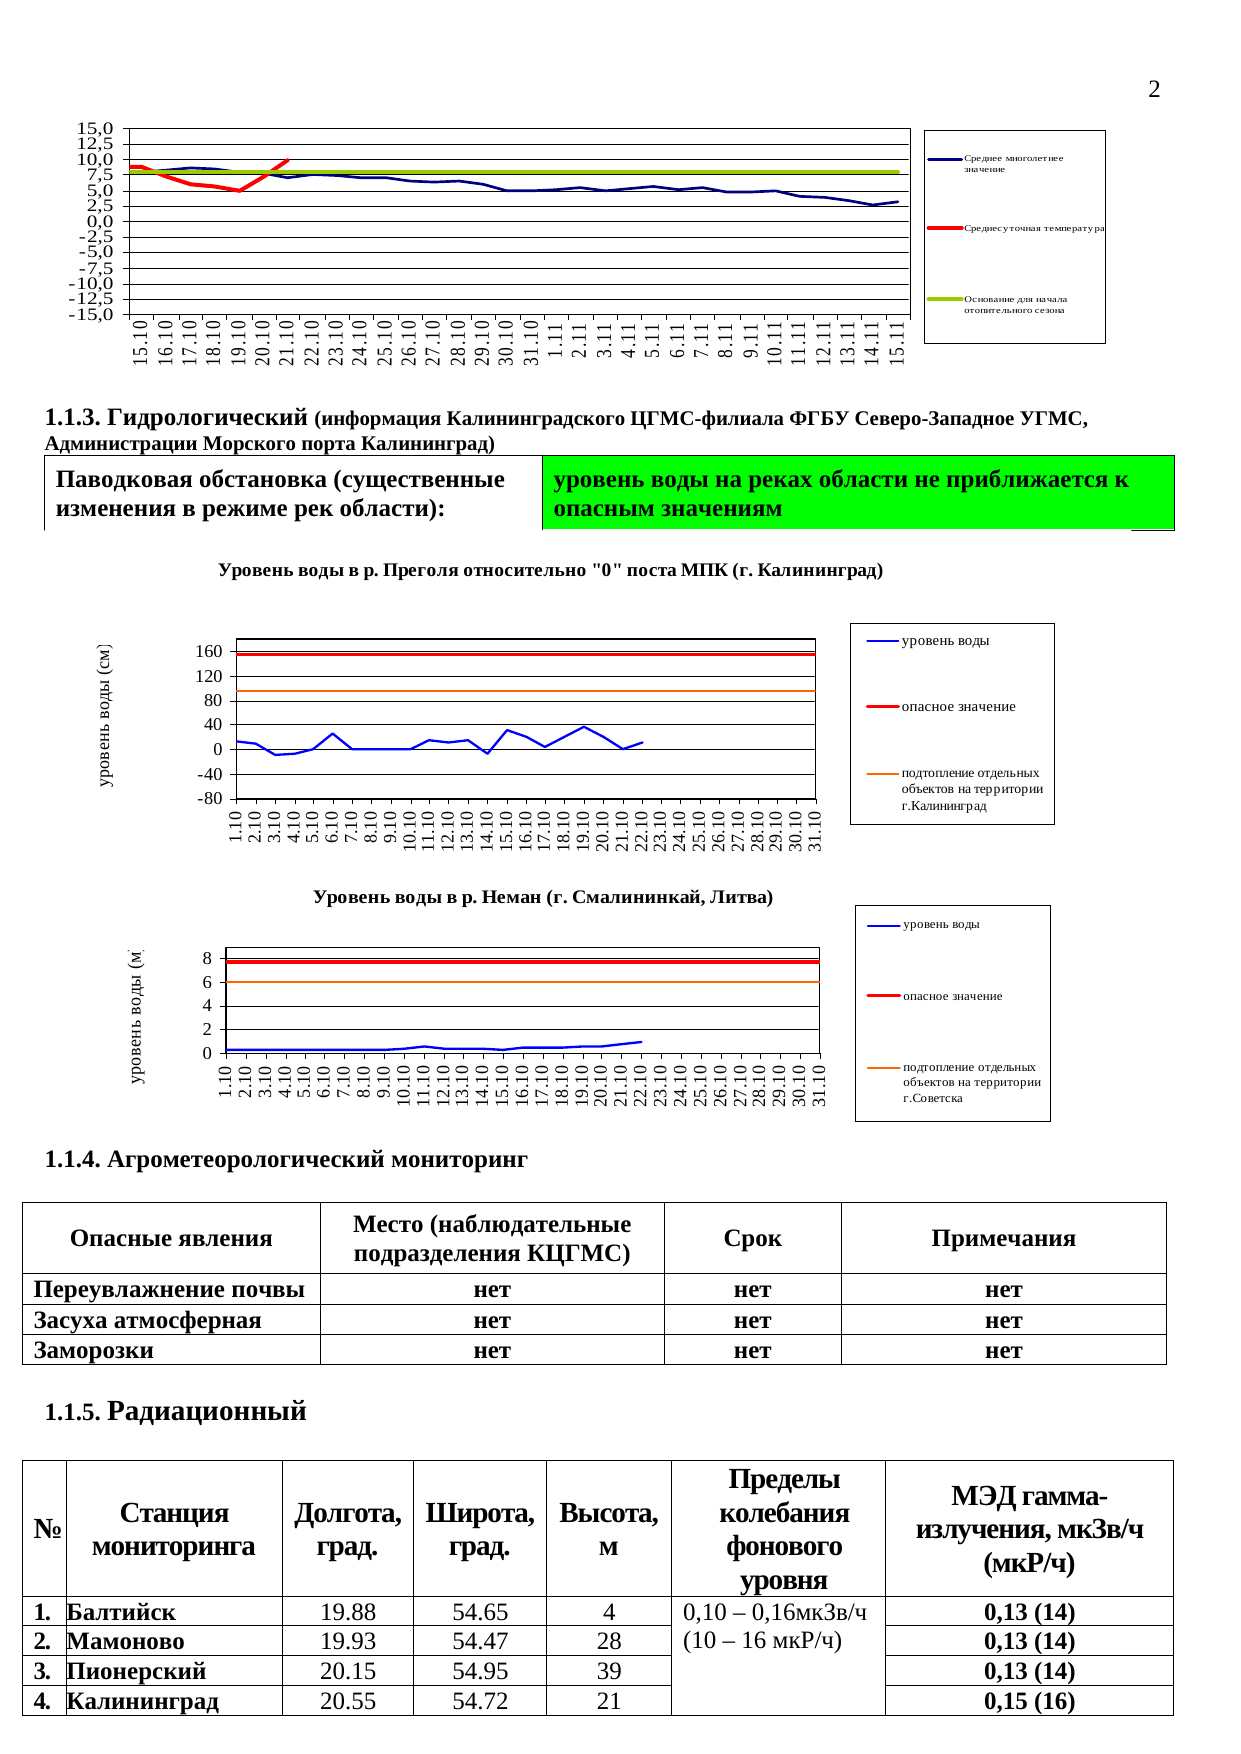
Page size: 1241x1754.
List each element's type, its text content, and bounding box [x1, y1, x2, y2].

table_cell Заморозки [23, 1335, 320, 1363]
table_cell 20.55 [283, 1686, 413, 1715]
table_cell Засуха атмосферная [23, 1305, 320, 1334]
table_cell Переувлажнение почвы [23, 1274, 320, 1304]
table_cell 0,13 (14) [886, 1597, 1173, 1625]
table_cell нет [842, 1274, 1166, 1304]
table_cell 0,13 (14) [886, 1656, 1173, 1685]
table_cell нет [842, 1305, 1166, 1334]
table_cell Мамоново [67, 1626, 282, 1655]
table_header Высота, м [547, 1461, 671, 1596]
table_cell 0,10 – 0,16мкЗв/ч (10 – 16 мкР/ч) [672, 1597, 885, 1715]
table_cell 54.95 [414, 1656, 546, 1685]
table_header Станция мониторинга [67, 1461, 282, 1596]
table_cell 1. [23, 1597, 66, 1625]
table_cell Балтийск [67, 1597, 282, 1625]
table_cell 28 [547, 1626, 671, 1655]
table_header Паводковая обстановка (существенные изменения в режиме рек области): [45, 456, 542, 529]
table_header МЭД гамма-излучения, мкЗв/ч (мкР/ч) [886, 1461, 1173, 1596]
table_cell 54.65 [414, 1597, 546, 1625]
text 1.1.4. Агрометеорологический мониторинг [44, 1144, 1161, 1173]
table_cell нет [321, 1274, 664, 1304]
table_cell 4. [23, 1686, 66, 1715]
table_cell 0,13 (14) [886, 1626, 1173, 1655]
table_cell 2. [23, 1626, 66, 1655]
table_header Пределы колебания фонового уровня [672, 1461, 885, 1596]
table_cell 21 [547, 1686, 671, 1715]
table_header Широта, град. [414, 1461, 546, 1596]
table_cell 19.93 [283, 1626, 413, 1655]
table_header Опасные явления [23, 1203, 320, 1273]
table_header Место (наблюдательные подразделения КЦГМС) [321, 1203, 664, 1273]
text 1.1.3. Гидрологический (информация Калининградского ЦГМС-филиала ФГБУ Северо-Западное УГМС, Администрации Морского порта Калининград) [44, 402, 1161, 455]
table_cell 39 [547, 1656, 671, 1685]
table_header уровень воды на реках области не приближается к опасным значениям [543, 456, 1174, 529]
table_header № [23, 1461, 66, 1596]
table_cell 54.47 [414, 1626, 546, 1655]
table_header Примечания [842, 1203, 1166, 1273]
table_cell 20.15 [283, 1656, 413, 1685]
table_cell 3. [23, 1656, 66, 1685]
table_cell Калининград [67, 1686, 282, 1715]
table_cell Пионерский [67, 1656, 282, 1685]
table_header Срок [665, 1203, 841, 1273]
table_header Долгота, град. [283, 1461, 413, 1596]
table_cell нет [842, 1335, 1166, 1363]
table_cell нет [665, 1335, 841, 1363]
table_cell нет [665, 1274, 841, 1304]
table_cell нет [321, 1335, 664, 1363]
table_cell 4 [547, 1597, 671, 1625]
table_cell нет [321, 1305, 664, 1334]
table_cell 54.72 [414, 1686, 546, 1715]
table_cell 19.88 [283, 1597, 413, 1625]
text 1.1.5. Радиационный [44, 1393, 1161, 1427]
table_cell 0,15 (16) [886, 1686, 1173, 1715]
table_cell нет [665, 1305, 841, 1334]
